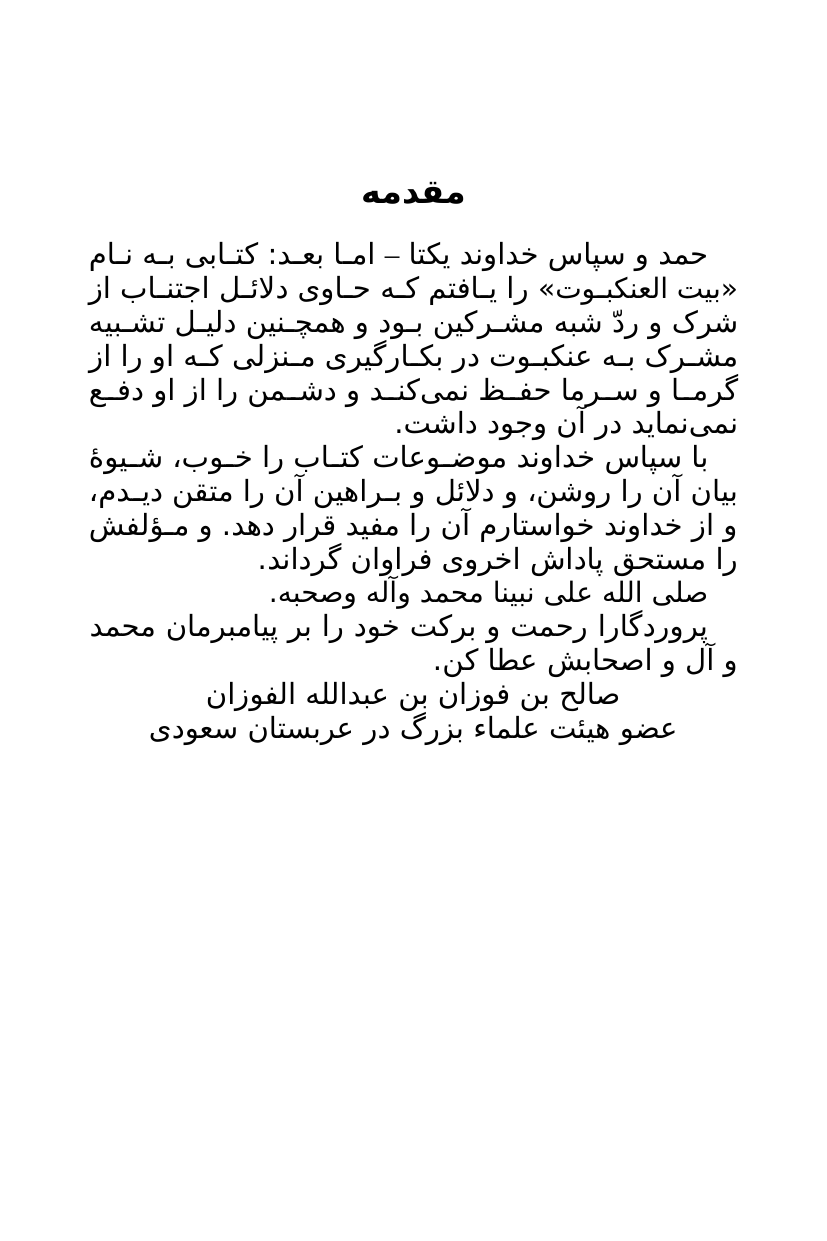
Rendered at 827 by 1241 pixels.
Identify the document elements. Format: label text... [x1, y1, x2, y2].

text حمد و سپاس خداوند یکتا – اما بعد: کتابی به نام «بيت العنکبوت» را یافتم که حاوی دلائل اجتناب از شرک و ردّ شبه مشرکین بود و همچنین دلیل تشبیه مشرک به عنکبوت در بکارگیری منزلی که او را از گرما و سرما حفظ نمی‌کند و دشمن را از او دفع نمی‌نماید در آن وجود داشت. [89, 237, 738, 441]
text عضو هیئت علماء بزرگ در عربستان سعودی [89, 711, 738, 745]
text با سپاس خداوند موضوعات کتاب را خوب، شیوۀ بیان آن را روشن، و دلائل و براهین آن را متقن دیدم، و از خداوند خواستارم آن را مفید قرار دهد. و مؤلفش را مستحق پاداش اخروی فراوان گرداند. [89, 441, 738, 577]
text پروردگارا رحمت و برکت خود را بر پیامبرمان محمد و آل و اصحابش عطا کن. [89, 609, 738, 677]
text صالح بن فوزان بن عبدالله الفوزان [89, 677, 738, 711]
text مقدمه [89, 173, 738, 212]
text صلى الله على نبينا محمد وآله وصحبه. [89, 577, 738, 609]
